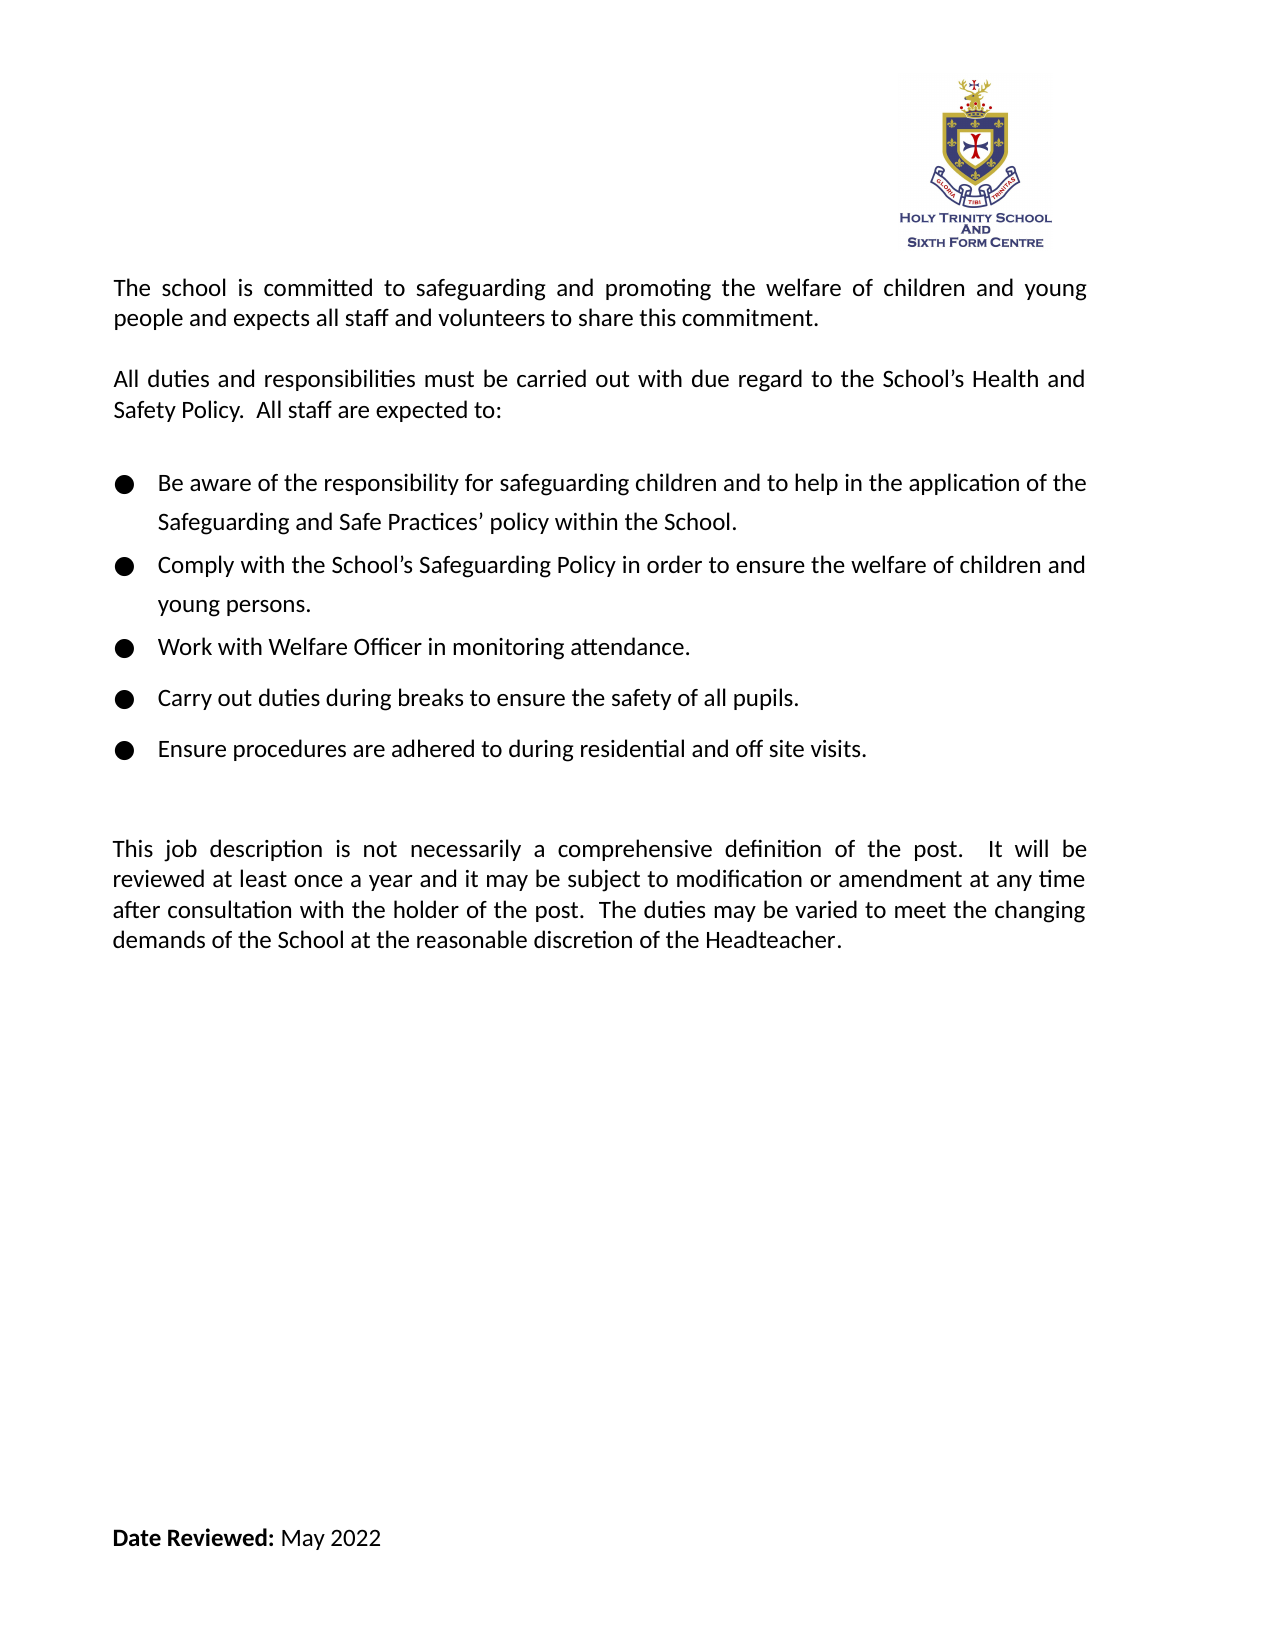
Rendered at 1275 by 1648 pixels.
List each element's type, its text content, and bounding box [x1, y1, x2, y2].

text All duties and responsibilities must be carried out with due regard to the School’s Health and Safety Policy. All staff are expected to: [113, 363, 1088, 424]
list Be aware of the responsibility for safeguarding children and to help in the application of the Safeguarding and Safe Practices’ policy within the School. [113, 455, 1088, 537]
list Carry out duties during breaks to ensure the safety of all pupils. [113, 669, 1088, 721]
text This job description is not necessarily a comprehensive definition of the post. It will be reviewed at least once a year and it may be subject to modification or amendment at any time after consultation with the holder of the post. The duties may be varied to meet the changing demands of the School at the reasonable discretion of the Headteacher. [112, 833, 1088, 955]
text The school is committed to safeguarding and promoting the welfare of children and young people and expects all staff and volunteers to share this commitment. [113, 272, 1088, 333]
list Comply with the School’s Safeguarding Policy in order to ensure the welfare of children and young persons. [113, 537, 1088, 618]
list Work with Welfare Officer in monitoring attendance. [113, 618, 1088, 669]
list Ensure procedures are adhered to during residential and off site visits. [113, 721, 1088, 772]
picture [898, 73, 1053, 251]
